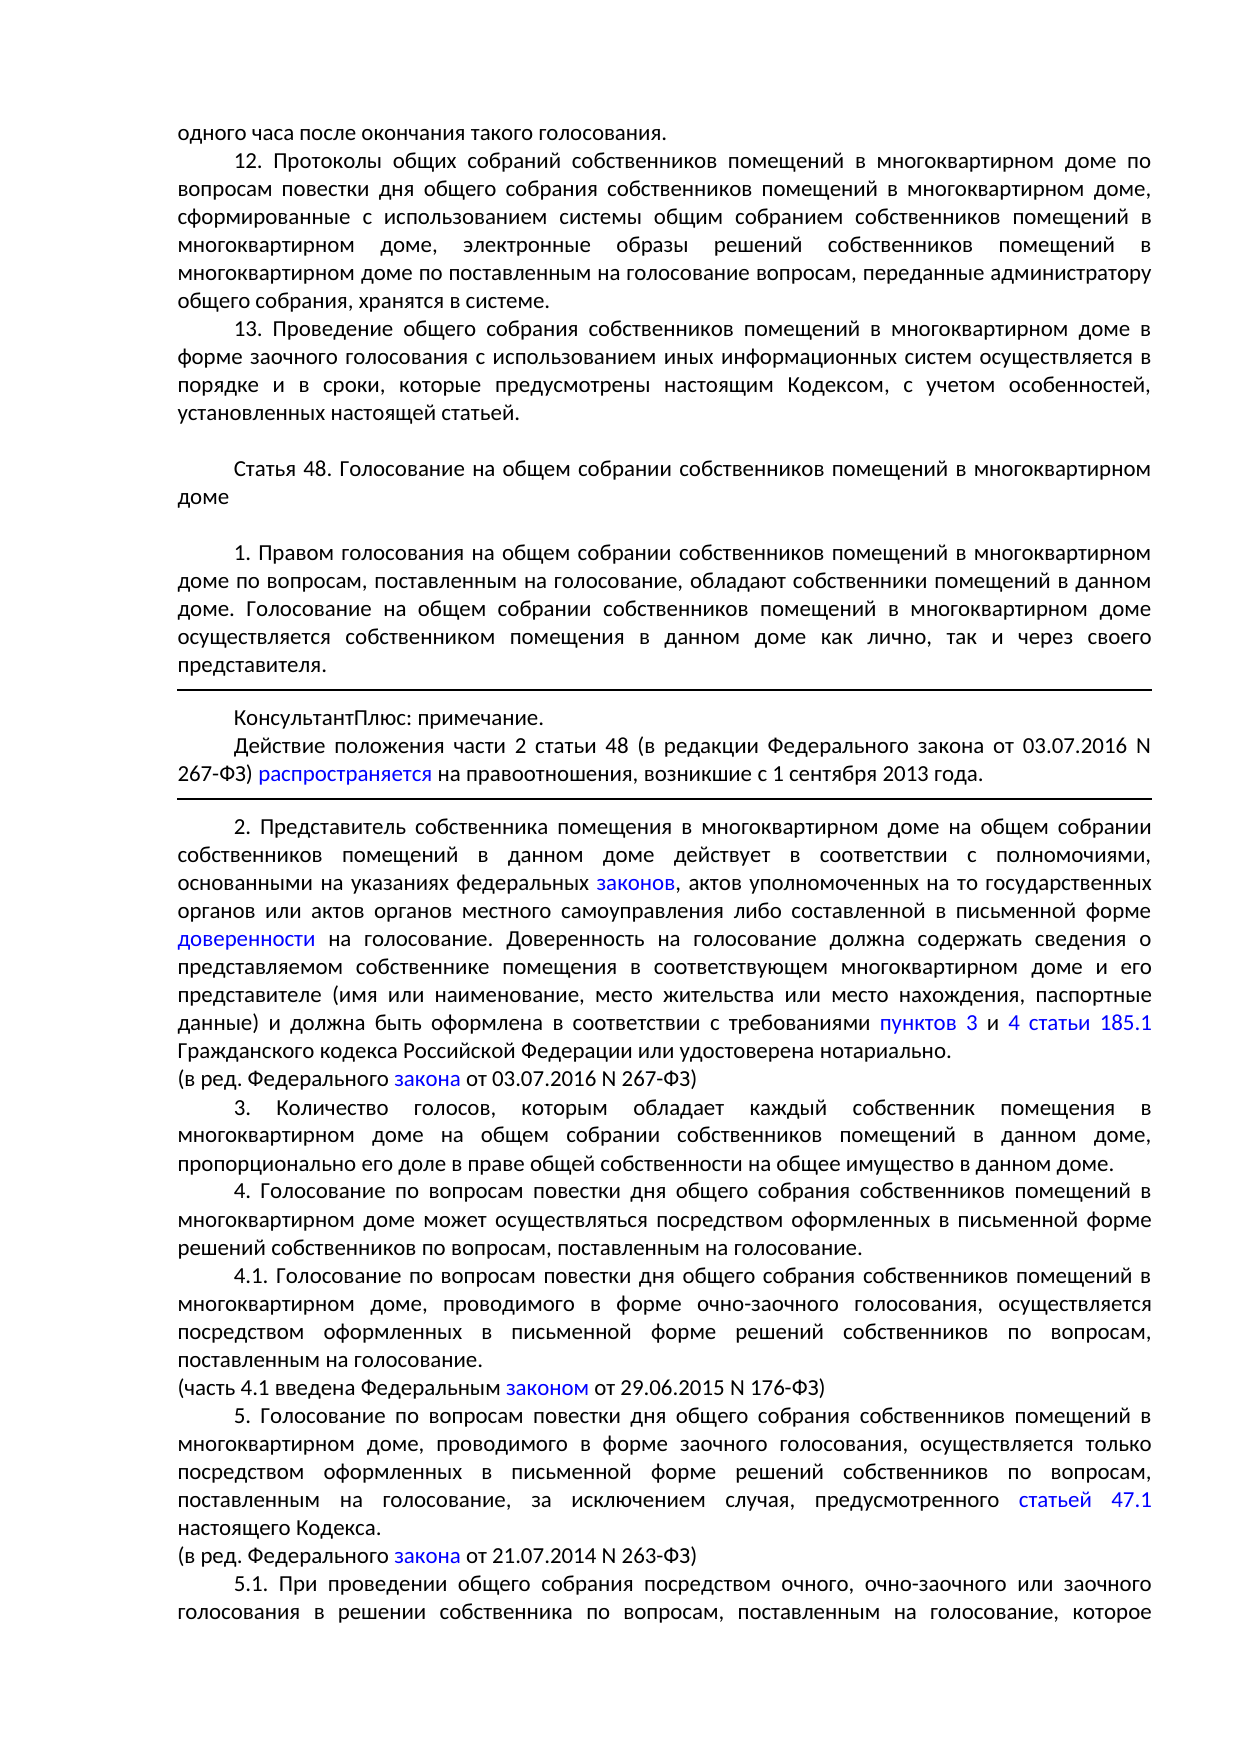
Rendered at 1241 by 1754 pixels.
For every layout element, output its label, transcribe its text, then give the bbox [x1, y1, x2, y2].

text (в ред. Федерального закона от 03.07.2016 N 267-ФЗ) [177, 1064, 1152, 1093]
text 12. Протоколы общих собраний собственников помещений в многоквартирном доме по вопросам повестки дня общего собрания собственников помещений в многоквартирном доме, сформированные с использованием системы общим собранием собственников помещений в многоквартирном доме, электронные образы решений собственников помещений в многоквартирном доме по поставленным на голосование вопросам, переданные администратору общего собрания, хранятся в системе. [177, 146, 1152, 314]
text КонсультантПлюс: примечание. [177, 703, 1152, 731]
text 1. Правом голосования на общем собрании собственников помещений в многоквартирном доме по вопросам, поставленным на голосование, обладают собственники помещений в данном доме. Голосование на общем собрании собственников помещений в многоквартирном доме осуществляется собственником помещения в данном доме как лично, так и через своего представителя. [177, 538, 1152, 678]
text 4. Голосование по вопросам повестки дня общего собрания собственников помещений в многоквартирном доме может осуществляться посредством оформленных в письменной форме решений собственников по вопросам, поставленным на голосование. [177, 1177, 1152, 1261]
text Действие положения части 2 статьи 48 (в редакции Федерального закона от 03.07.2016 N 267-ФЗ) распространяется на правоотношения, возникшие с 1 сентября 2013 года. [177, 731, 1152, 787]
text 4.1. Голосование по вопросам повестки дня общего собрания собственников помещений в многоквартирном доме, проводимого в форме очно-заочного голосования, осуществляется посредством оформленных в письменной форме решений собственников по вопросам, поставленным на голосование. [177, 1261, 1152, 1373]
text (в ред. Федерального закона от 21.07.2014 N 263-ФЗ) [177, 1541, 1152, 1569]
text 3. Количество голосов, которым обладает каждый собственник помещения в многоквартирном доме на общем собрании собственников помещений в данном доме, пропорционально его доле в праве общей собственности на общее имущество в данном доме. [177, 1093, 1152, 1177]
text 5. Голосование по вопросам повестки дня общего собрания собственников помещений в многоквартирном доме, проводимого в форме заочного голосования, осуществляется только посредством оформленных в письменной форме решений собственников по вопросам, поставленным на голосование, за исключением случая, предусмотренного статьей 47.1 настоящего Кодекса. [177, 1401, 1152, 1541]
text 2. Представитель собственника помещения в многоквартирном доме на общем собрании собственников помещений в данном доме действует в соответствии с полномочиями, основанными на указаниях федеральных законов, актов уполномоченных на то государственных органов или актов органов местного самоуправления либо составленной в письменной форме доверенности на голосование. Доверенность на голосование должна содержать сведения о представляемом собственнике помещения в соответствующем многоквартирном доме и его представителе (имя или наименование, место жительства или место нахождения, паспортные данные) и должна быть оформлена в соответствии с требованиями пунктов 3 и 4 статьи 185.1 Гражданского кодекса Российской Федерации или удостоверена нотариально. [177, 812, 1152, 1064]
text (часть 4.1 введена Федеральным законом от 29.06.2015 N 176-ФЗ) [177, 1373, 1152, 1401]
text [177, 118, 1152, 146]
text Статья 48. Голосование на общем собрании собственников помещений в многоквартирном доме [177, 454, 1152, 510]
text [177, 1569, 1152, 1625]
text 13. Проведение общего собрания собственников помещений в многоквартирном доме в форме заочного голосования с использованием иных информационных систем осуществляется в порядке и в сроки, которые предусмотрены настоящим Кодексом, с учетом особенностей, установленных настоящей статьей. [177, 314, 1152, 426]
